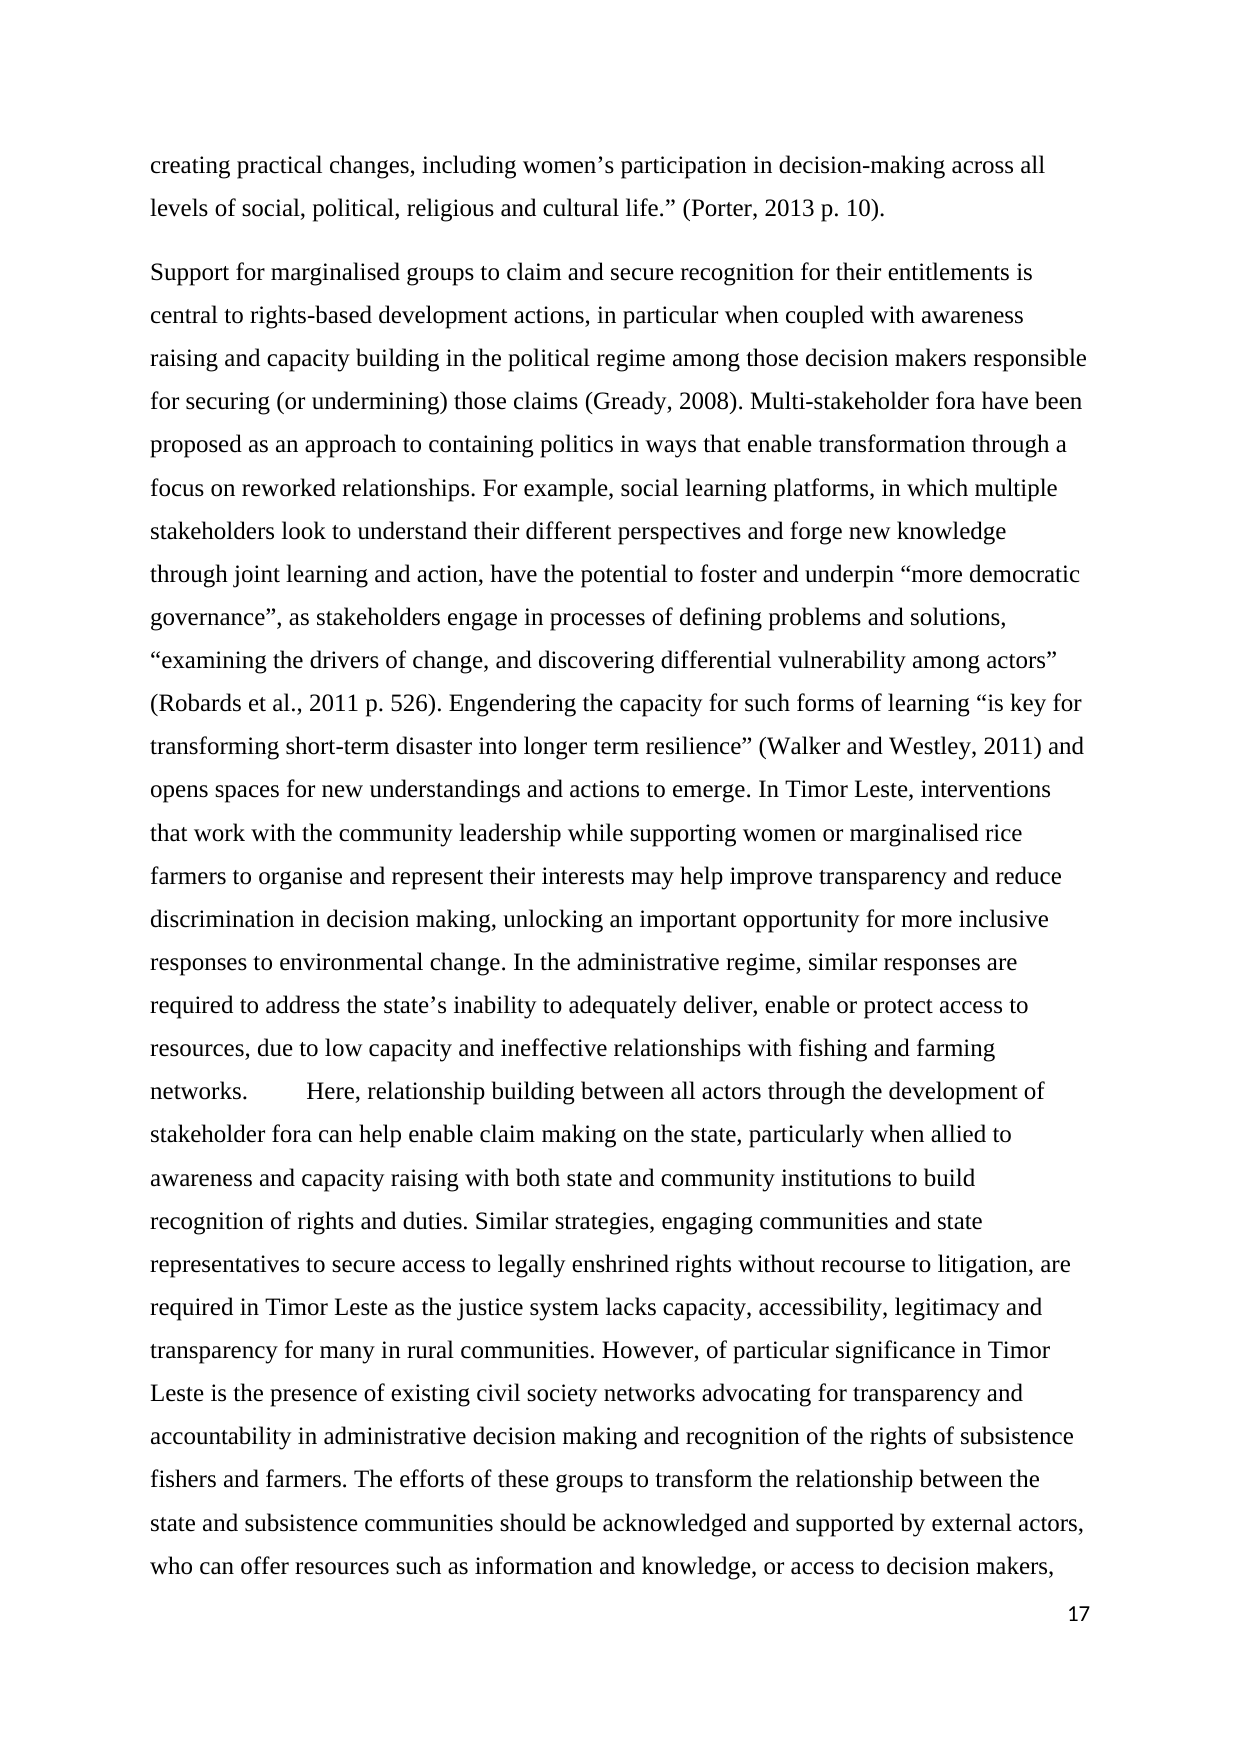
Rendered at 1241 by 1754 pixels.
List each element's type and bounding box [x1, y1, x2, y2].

text [150, 257, 1090, 1579]
text [150, 150, 1090, 222]
